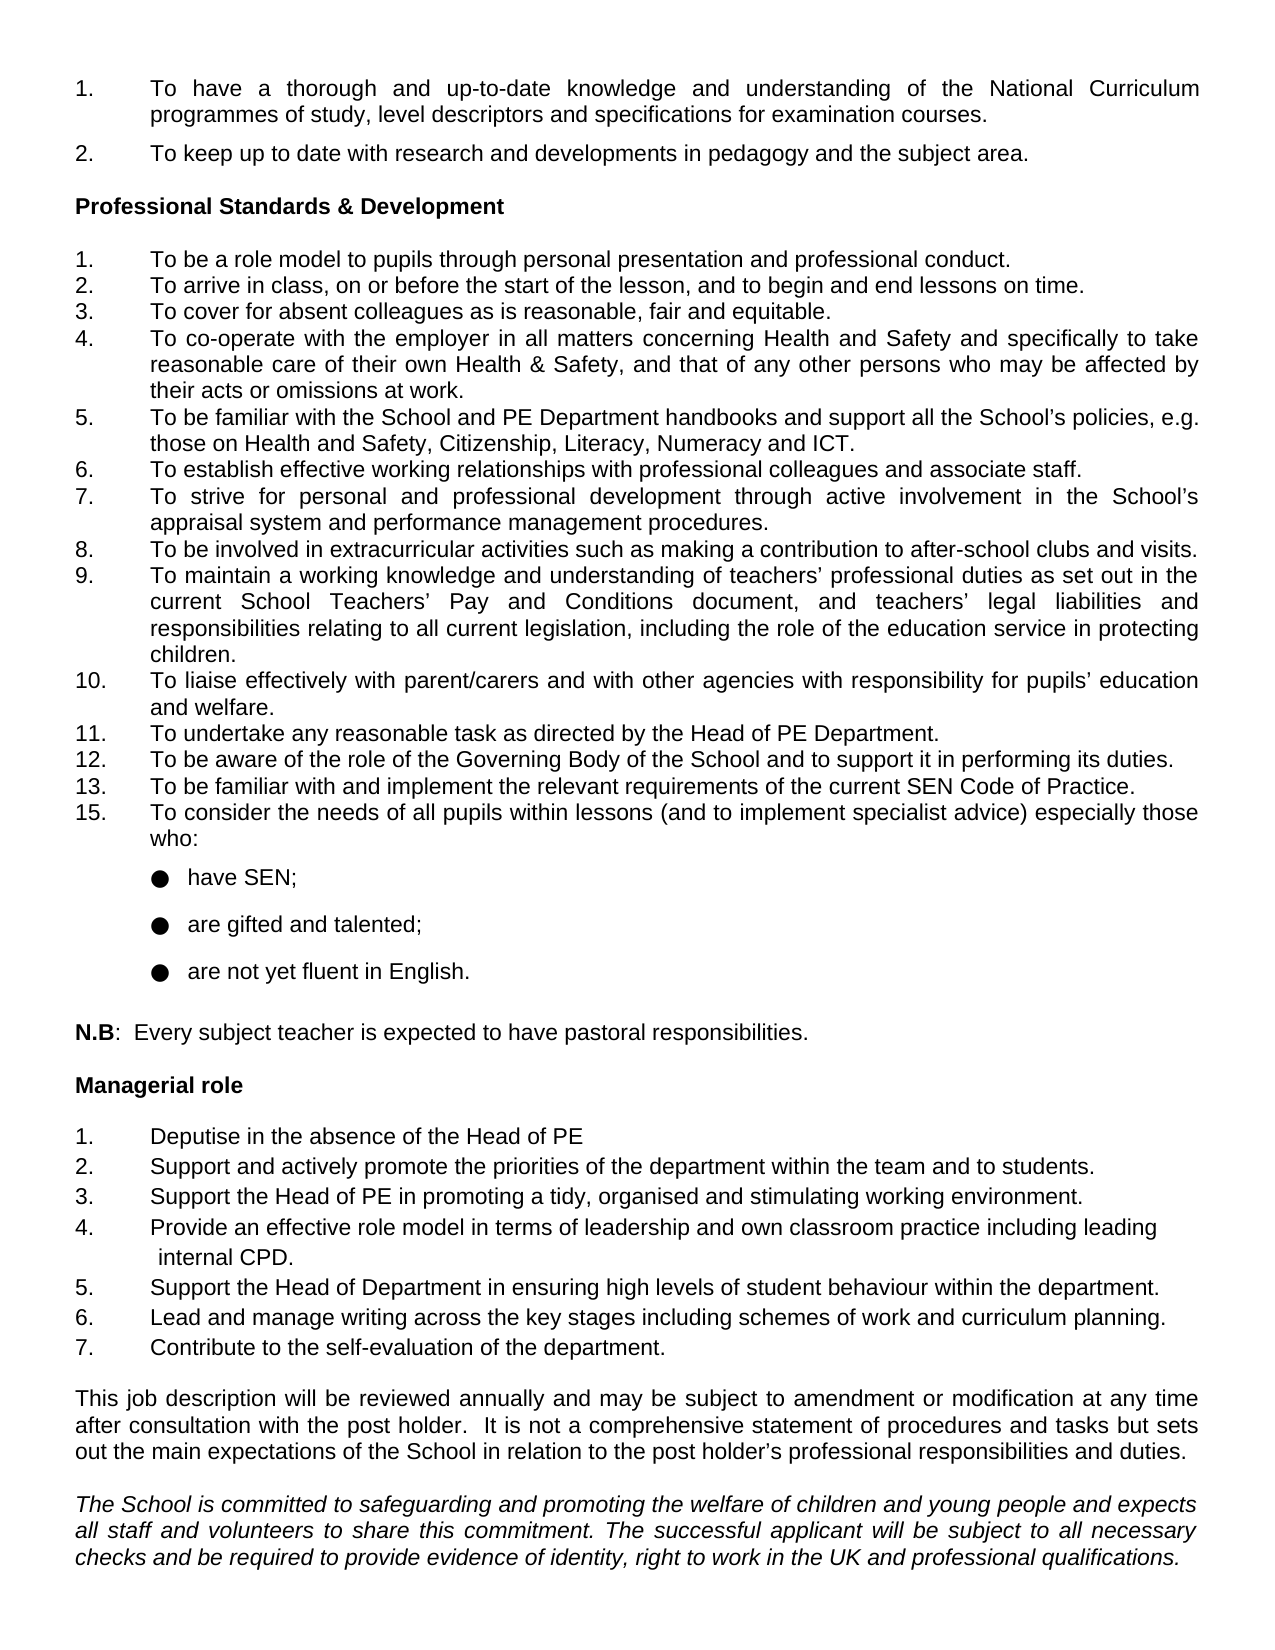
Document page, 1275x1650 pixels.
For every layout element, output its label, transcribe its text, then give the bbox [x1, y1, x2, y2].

list are not yet fluent in English. [150, 946, 1200, 993]
text 12. To be aware of the role of the Governing Body of the School and to support it in performing its duties. [75, 746, 1200, 773]
text 3. Support the Head of PE in promoting a tidy, organised and stimulating working environment. [75, 1183, 1200, 1209]
text 13. To be familiar with and implement the relevant requirements of the current SEN Code of Practice. [75, 773, 1200, 799]
text 2. To arrive in class, on or before the start of the lesson, and to begin and end lessons on time. [75, 272, 1200, 298]
text 6. To establish effective working relationships with professional colleagues and associate staff. [75, 456, 1200, 483]
text Professional Standards & Development [75, 193, 1200, 219]
text 9. To maintain a working knowledge and understanding of teachers’ professional duties as set out in the current School Teachers’ Pay and Conditions document, and teachers’ legal liabilities and responsibilities relating to all current legislation, including the role of the education service in protecting children. [75, 562, 1200, 667]
text 2. To keep up to date with research and developments in pedagogy and the subject area. [75, 140, 1200, 167]
list are gifted and talented; [150, 899, 1200, 946]
text 8. To be involved in extracurricular activities such as making a contribution to after-school clubs and visits. [75, 536, 1200, 562]
text 4. Provide an effective role model in terms of leadership and own classroom practice including leading SSSSSIinternal CPD. [75, 1213, 1200, 1270]
text 2. Support and actively promote the priorities of the department within the team and to students. [75, 1153, 1200, 1179]
text N.B: Every subject teacher is expected to have pastoral responsibilities. [75, 1019, 1245, 1045]
text 7. Contribute to the self-evaluation of the department. [75, 1334, 1200, 1361]
text 5. Support the Head of Department in ensuring high levels of student behaviour within the department. [75, 1274, 1200, 1300]
text 5. To be familiar with the School and PE Department handbooks and support all the School’s policies, e.g. those on Health and Safety, Citizenship, Literacy, Numeracy and ICT. [75, 404, 1200, 456]
text 1. Deputise in the absence of the Head of PE [75, 1123, 1200, 1149]
text 3. To cover for absent colleagues as is reasonable, fair and equitable. [75, 298, 1200, 325]
text 15. To consider the needs of all pupils within lessons (and to implement specialist advice) especially those who: [75, 799, 1200, 852]
list have SEN; [150, 852, 1200, 899]
text 7. To strive for personal and professional development through active involvement in the School’s appraisal system and performance management procedures. [75, 483, 1200, 536]
text 1. To have a thorough and up-to-date knowledge and understanding of the National Curriculum programmes of study, level descriptors and specifications for examination courses. [75, 75, 1200, 128]
text 11. To undertake any reasonable task as directed by the Head of PE Department. [75, 720, 1200, 746]
text 10. To liaise effectively with parent/carers and with other agencies with responsibility for pupils’ education and welfare. [75, 667, 1200, 720]
text 1. To be a role model to pupils through personal presentation and professional conduct. [75, 246, 1200, 272]
text 4. To co-operate with the employer in all matters concerning Health and Safety and specifically to take reasonable care of their own Health & Safety, and that of any other persons who may be affected by their acts or omissions at work. [75, 325, 1200, 404]
text This job description will be reviewed annually and may be subject to amendment or modification at any time after consultation with the post holder. It is not a comprehensive statement of procedures and tasks but sets out the main expectations of the School in relation to the post holder’s professional responsibilities and duties. [75, 1385, 1200, 1464]
text Managerial role [75, 1072, 1200, 1098]
text 6. Lead and manage writing across the key stages including schemes of work and curriculum planning. [75, 1304, 1200, 1330]
text The School is committed to safeguarding and promoting the welfare of children and young people and expects all staff and volunteers to share this commitment. The successful applicant will be subject to all necessary checks and be required to provide evidence of identity, right to work in the UK and professional qualifications. [75, 1491, 1200, 1570]
